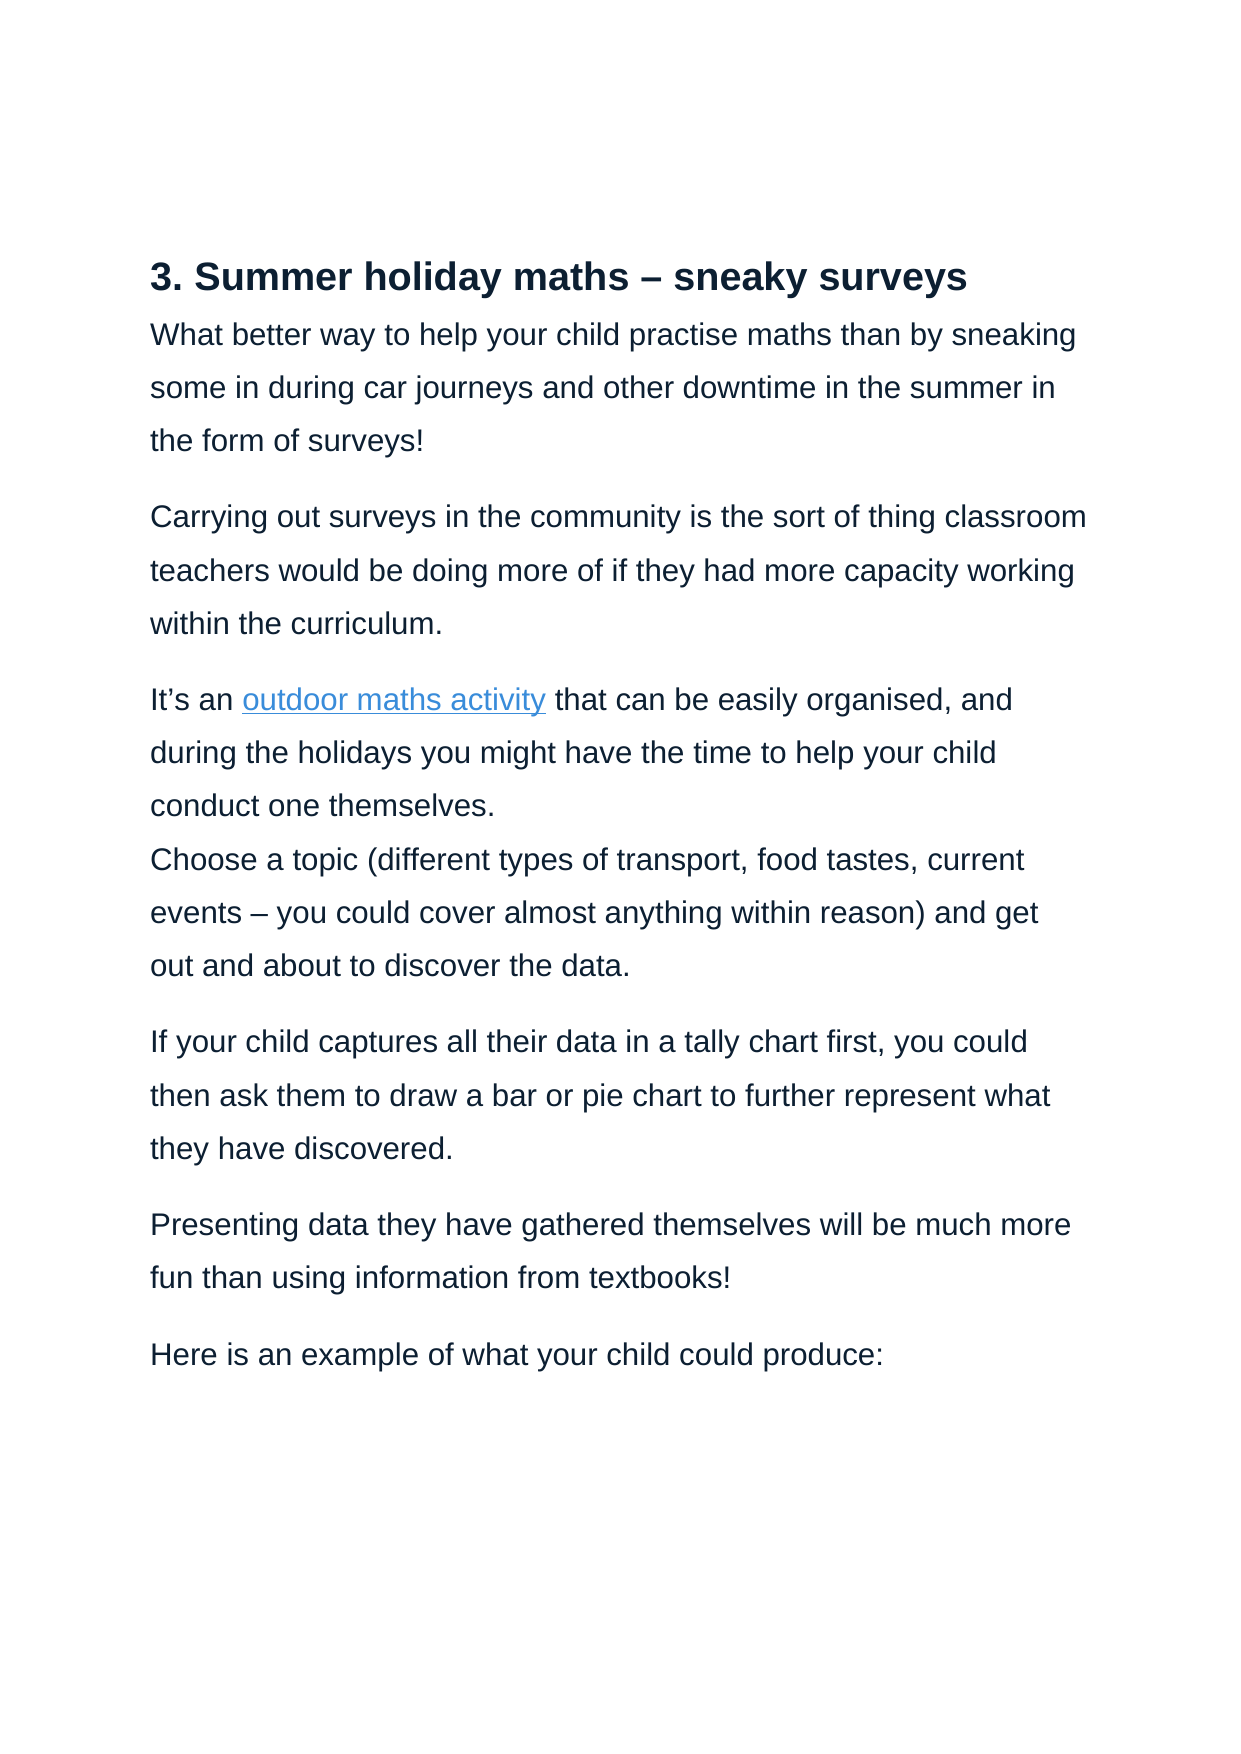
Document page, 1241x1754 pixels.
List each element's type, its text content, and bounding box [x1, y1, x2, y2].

text Here is an example of what your child could produce: [150, 1319, 1090, 1372]
text Presenting data they have gathered themselves will be much more fun than using information from textbooks! [150, 1189, 1090, 1295]
text Choose a topic (different types of transport, food tastes, current events – you could cover almost anything within reason) and get out and about to discover the data. [150, 823, 1090, 983]
text Carrying out surveys in the community is the sort of thing classroom teachers would be doing more of if they had more capacity working within the curriculum. [150, 481, 1090, 641]
text It’s an outdoor maths activity that can be easily organised, and during the holidays you might have the time to help your child conduct one themselves. [150, 664, 1090, 823]
text If your child captures all their data in a tally chart first, you could then ask them to draw a bar or pie chart to further represent what they have discovered. [150, 1006, 1090, 1166]
text What better way to help your child practise maths than by sneaking some in during car journeys and other downtime in the summer in the form of surveys! [150, 298, 1090, 458]
text 3. Summer holiday maths – sneaky surveys [150, 244, 1090, 298]
